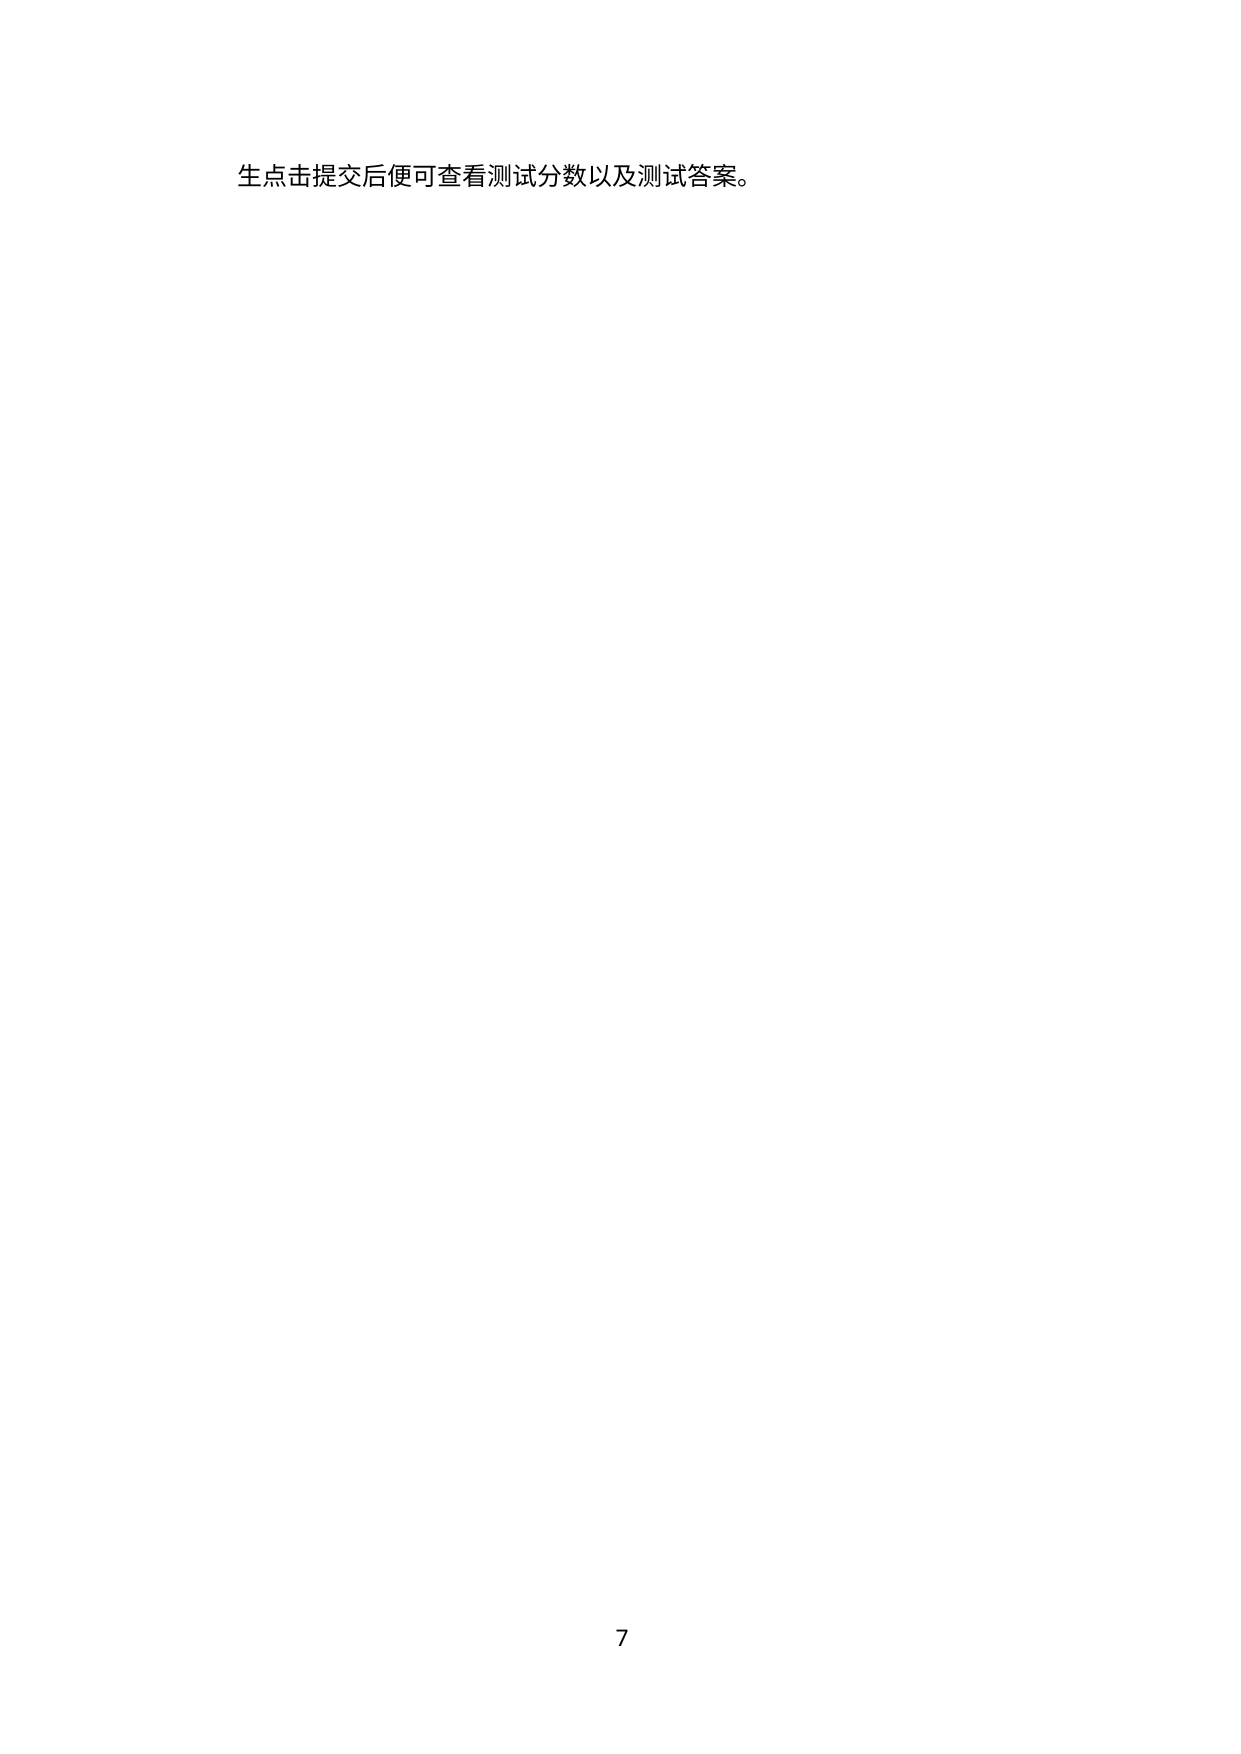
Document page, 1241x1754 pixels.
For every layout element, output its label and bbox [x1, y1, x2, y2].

text [237, 156, 789, 192]
